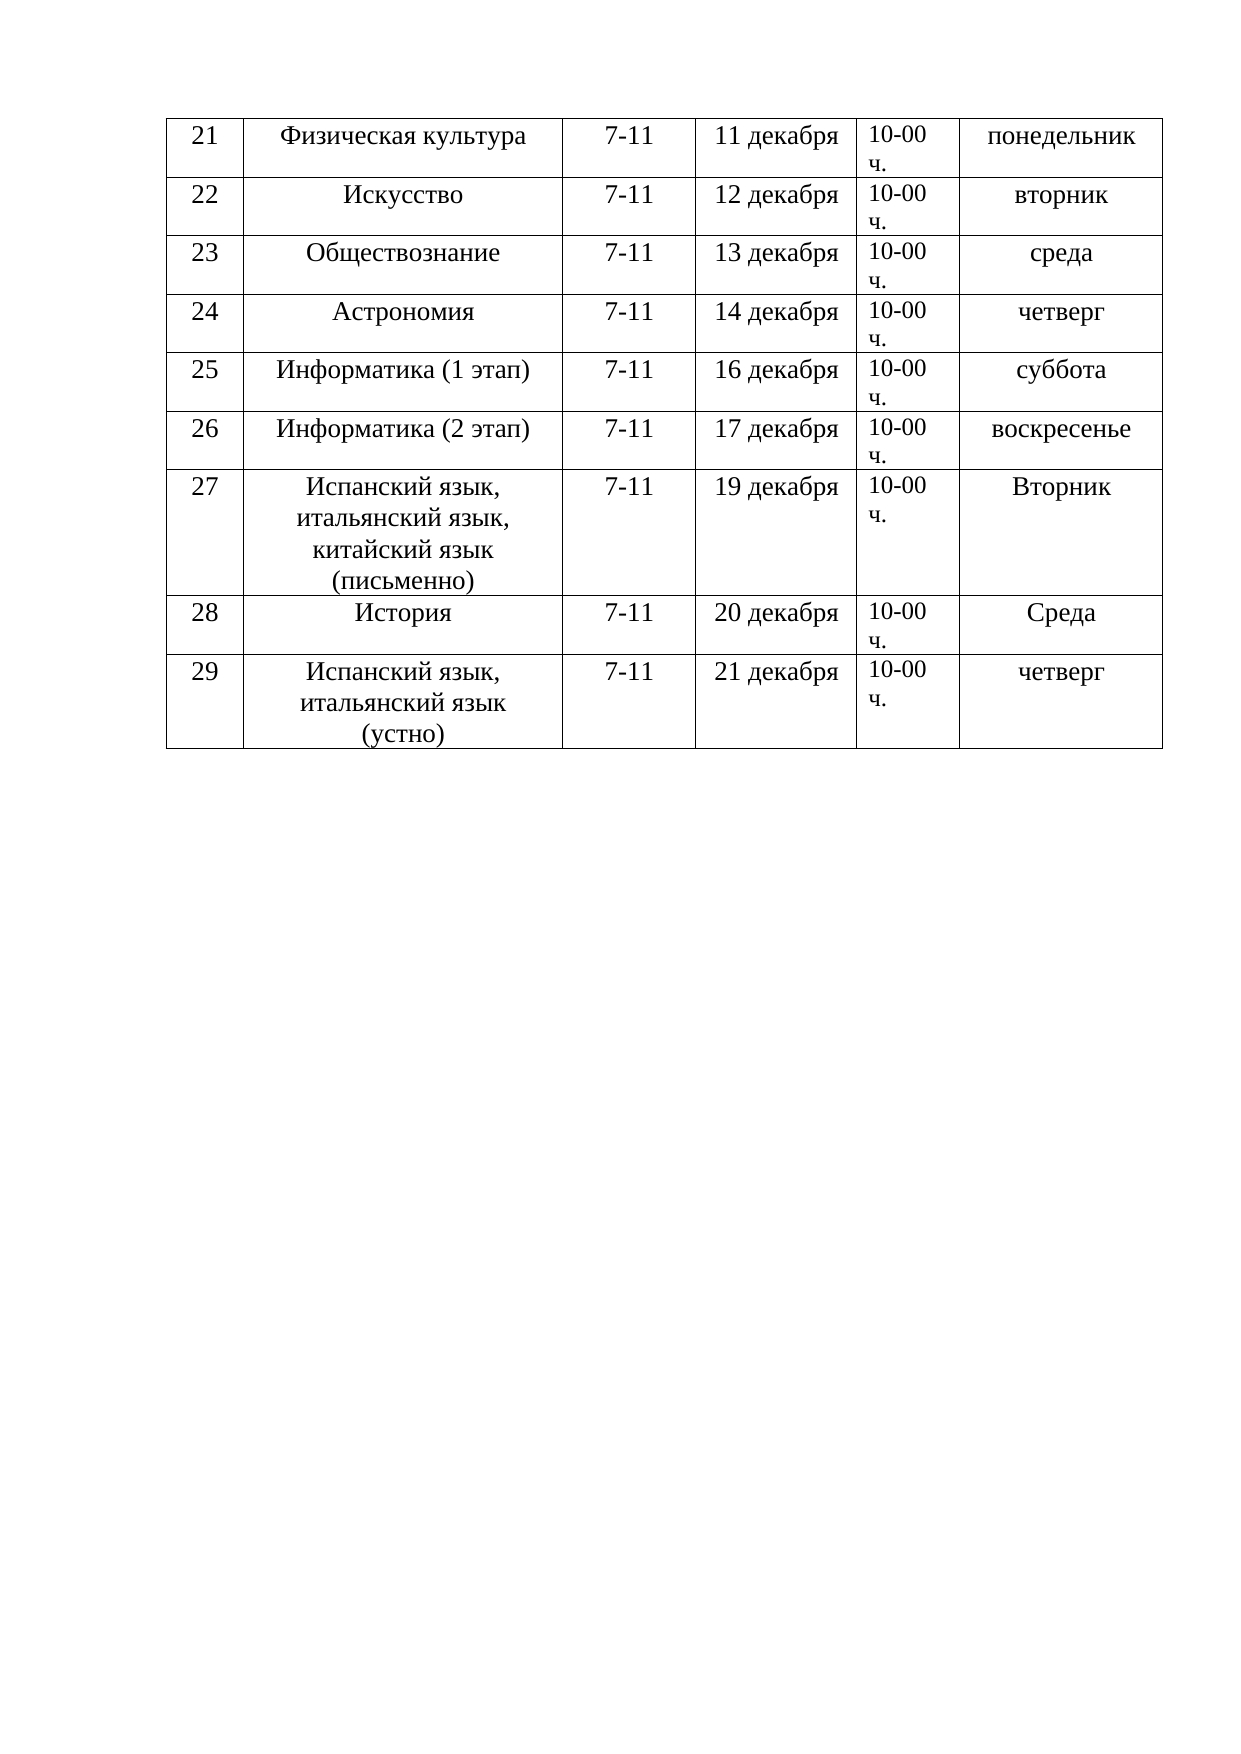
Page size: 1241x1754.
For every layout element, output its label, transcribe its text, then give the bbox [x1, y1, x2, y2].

table_cell 7-11 [563, 470, 695, 595]
table_cell 10-00 ч. [857, 596, 959, 653]
table_cell 11 декабря [696, 119, 856, 177]
table_cell 21 [167, 119, 243, 177]
table_cell 7-11 [563, 236, 695, 294]
table_cell Обществознание [244, 236, 562, 294]
table_cell 7-11 [563, 353, 695, 411]
table_cell Физическая культура [244, 119, 562, 177]
table_cell 14 декабря [696, 295, 856, 352]
table_cell 7-11 [563, 119, 695, 177]
table_cell 7-11 [563, 596, 695, 653]
table_cell вторник [960, 178, 1162, 235]
table_cell суббота [960, 353, 1162, 411]
table_cell 26 [167, 412, 243, 469]
table_cell Информатика (1 этап) [244, 353, 562, 411]
table_cell 10-00 ч. [857, 236, 959, 294]
table_cell 29 [167, 655, 243, 748]
table_cell Испанский язык, итальянский язык, китайский язык (письменно) [244, 470, 562, 595]
table_cell 21 декабря [696, 655, 856, 748]
table_cell 13 декабря [696, 236, 856, 294]
table_cell четверг [960, 655, 1162, 748]
table_cell понедельник [960, 119, 1162, 177]
table_cell 20 декабря [696, 596, 856, 653]
table_cell 27 [167, 470, 243, 595]
table_cell 10-00 ч. [857, 470, 959, 595]
table_cell 7-11 [563, 295, 695, 352]
table_cell четверг [960, 295, 1162, 352]
table_cell 10-00 ч. [857, 412, 959, 469]
table_cell Вторник [960, 470, 1162, 595]
table_cell 16 декабря [696, 353, 856, 411]
table_cell 10-00 ч. [857, 119, 959, 177]
table_cell Искусство [244, 178, 562, 235]
table_cell Информатика (2 этап) [244, 412, 562, 469]
table_cell 7-11 [563, 655, 695, 748]
table_cell История [244, 596, 562, 653]
table_cell 10-00 ч. [857, 178, 959, 235]
table_cell воскресенье [960, 412, 1162, 469]
table_cell Астрономия [244, 295, 562, 352]
table_cell 7-11 [563, 412, 695, 469]
table_cell 22 [167, 178, 243, 235]
table_cell 10-00 ч. [857, 353, 959, 411]
table_cell 25 [167, 353, 243, 411]
table_cell 17 декабря [696, 412, 856, 469]
table_cell 12 декабря [696, 178, 856, 235]
table_cell 24 [167, 295, 243, 352]
table_cell Испанский язык, итальянский язык (устно) [244, 655, 562, 748]
table_cell 7-11 [563, 178, 695, 235]
table_cell 10-00 ч. [857, 295, 959, 352]
table_cell 19 декабря [696, 470, 856, 595]
table_cell Среда [960, 596, 1162, 653]
table_cell 23 [167, 236, 243, 294]
table_cell среда [960, 236, 1162, 294]
table_cell 28 [167, 596, 243, 653]
table_cell 10-00 ч. [857, 655, 959, 748]
